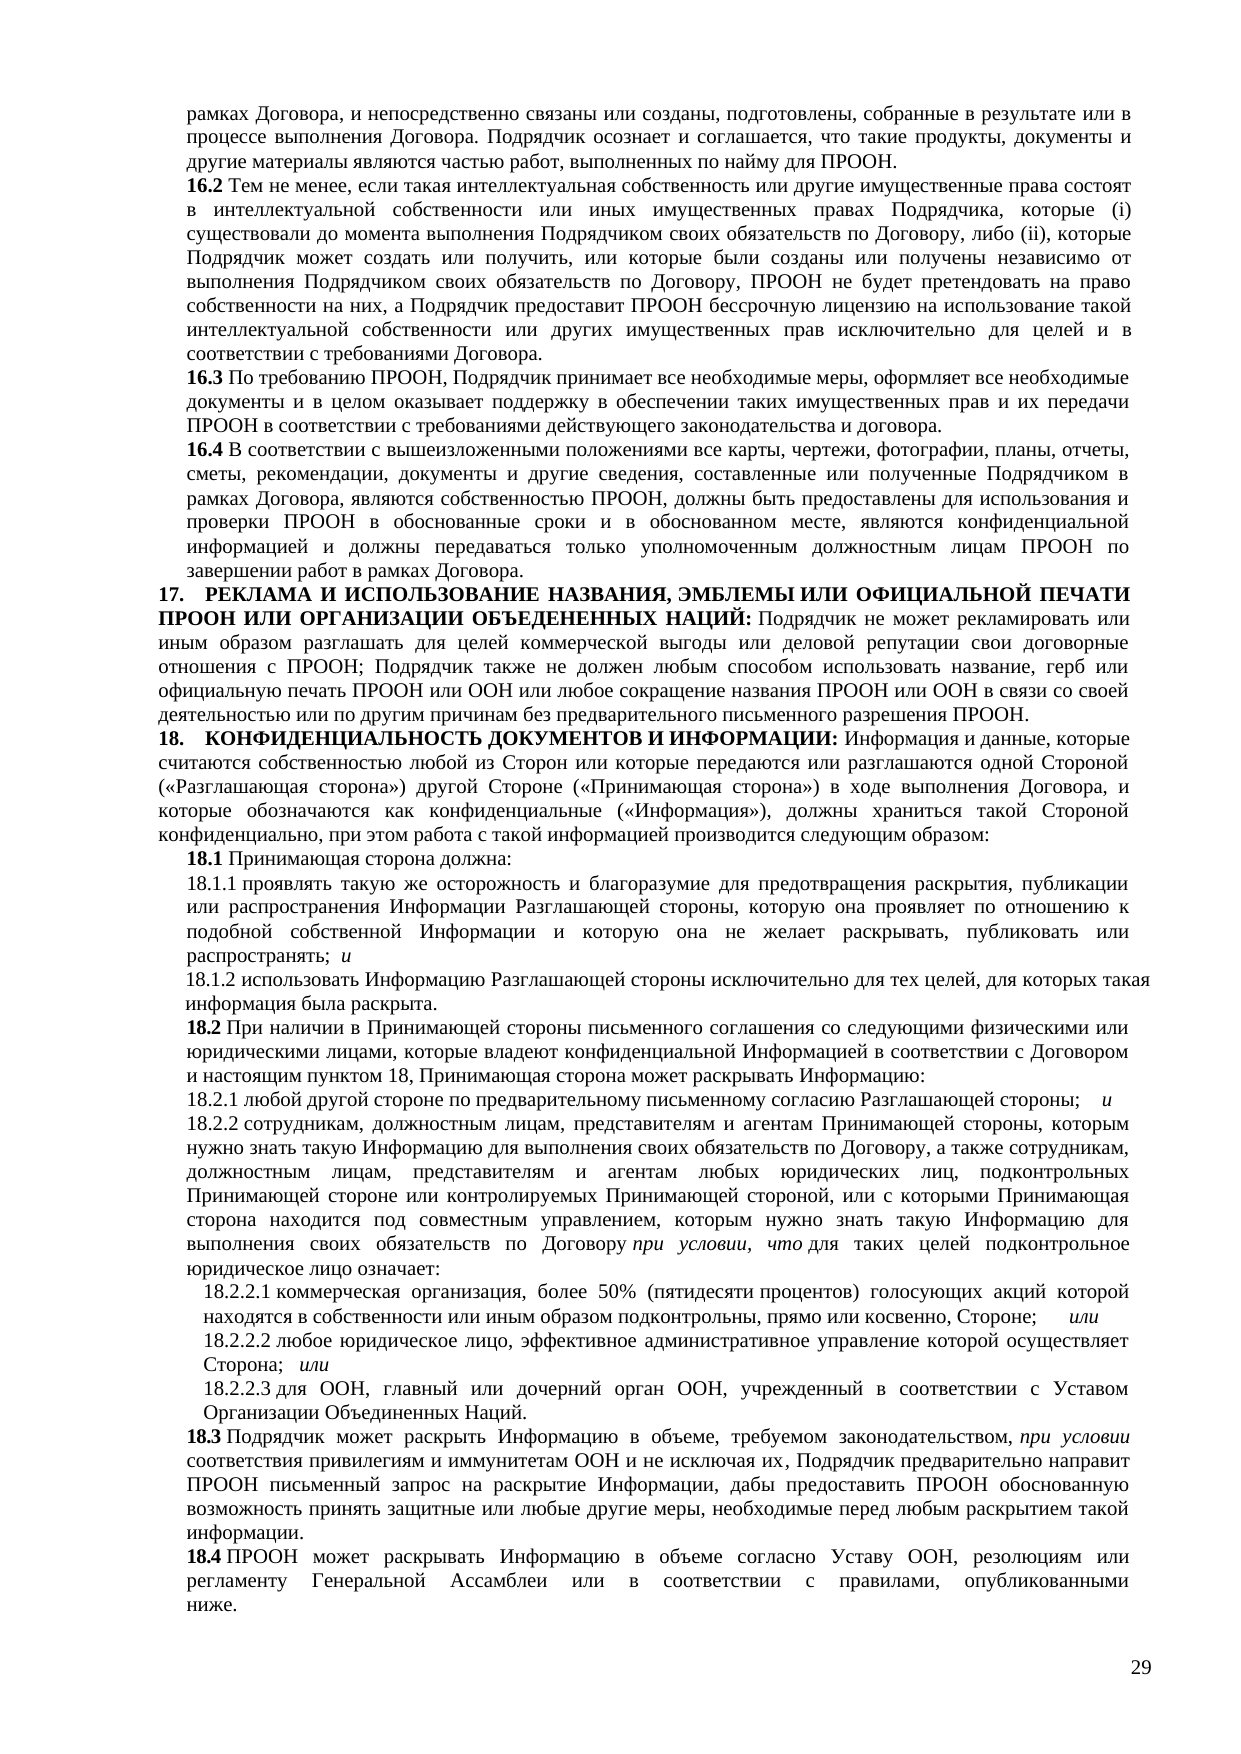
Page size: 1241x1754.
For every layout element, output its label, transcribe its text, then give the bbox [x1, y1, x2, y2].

text 18.2.1 любой другой стороне по предварительному письменному согласию Разглашающей стороны; и [186, 1087, 1152, 1111]
text 18.1.1 проявлять такую же осторожность и благоразумие для предотвращения раскрытия, публикации или распространения Информации Разглашающей стороны, которую она проявляет по отношению к подобной собственной Информации и которую она не желает раскрывать, публиковать или распространять; и [186, 870, 1130, 967]
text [186, 100, 1132, 173]
text 16.4 В соответствии с вышеизложенными положениями все карты, чертежи, фотографии, планы, отчеты, сметы, рекомендации, документы и другие сведения, составленные или полученные Подрядчиком в рамках Договора, являются собственностью ПРООН, должны быть предоставлены для использования и проверки ПРООН в обоснованные сроки и в обоснованном месте, являются конфиденциальной информацией и должны передаваться только уполномоченным должностным лицам ПРООН по завершении работ в рамках Договора. [186, 437, 1130, 582]
text 18.4 ПРООН может раскрывать Информацию в объеме согласно Уставу ООН, резолюциям или регламенту Генеральной Ассамблеи или в соответствии с правилами, опубликованными ниже. [186, 1544, 1130, 1616]
text 17. РЕКЛАМА И ИСПОЛЬЗОВАНИЕ НАЗВАНИЯ, ЭМБЛЕМЫ ИЛИ ОФИЦИАЛЬНОЙ ПЕЧАТИ ПРООН ИЛИ ОРГАНИЗАЦИИ ОБЪЕДЕНЕННЫХ НАЦИЙ: Подрядчик не может рекламировать или иным образом разглашать для целей коммерческой выгоды или деловой репутации свои договорные отношения с ПРООН; Подрядчик также не должен любым способом использовать название, герб или официальную печать ПРООН или ООН или любое сокращение названия ПРООН или ООН в связи со своей деятельностью или по другим причинам без предварительного письменного разрешения ПРООН. [158, 582, 1130, 726]
text 18.2.2.2 любое юридическое лицо, эффективное административное управление которой осуществляет Сторона; или [203, 1328, 1129, 1376]
text 18.2 При наличии в Принимающей стороны письменного соглашения со следующими физическими или юридическими лицами, которые владеют конфиденциальной Информацией в соответствии с Договором и настоящим пунктом 18, Принимающая сторона может раскрывать Информацию: [186, 1015, 1130, 1087]
text 16.3 По требованию ПРООН, Подрядчик принимает все необходимые меры, оформляет все необходимые документы и в целом оказывает поддержку в обеспечении таких имущественных прав и их передачи ПРООН в соответствии с требованиями действующего законодательства и договора. [186, 365, 1130, 437]
text 18.2.2.3 для ООН, главный или дочерний орган ООН, учрежденный в соответствии с Уставом Организации Объединенных Наций. [203, 1376, 1129, 1424]
text 18. КОНФИДЕНЦИАЛЬНОСТЬ ДОКУМЕНТОВ И ИНФОРМАЦИИ: Информация и данные, которые считаются собственностью любой из Сторон или которые передаются или разглашаются одной Стороной («Разглашающая сторона») другой Стороне («Принимающая сторона») в ходе выполнения Договора, и которые обозначаются как конфиденциальные («Информация»), должны храниться такой Стороной конфиденциально, при этом работа с такой информацией производится следующим образом: [158, 726, 1130, 846]
text 18.1 Принимающая сторона должна: [186, 846, 1152, 870]
text 18.2.2.1 коммерческая организация, более 50% (пятидесяти процентов) голосующих акций которой находятся в собственности или иным образом подконтрольны, прямо или косвенно, Стороне; или [203, 1279, 1129, 1328]
text 18.3 Подрядчик может раскрыть Информацию в объеме, требуемом законодательством, при условии соответствия привилегиям и иммунитетам ООН и не исключая их, Подрядчик предварительно направит ПРООН письменный запрос на раскрытие Информации, дабы предоставить ПРООН обоснованную возможность принять защитные или любые другие меры, необходимые перед любым раскрытием такой информации. [186, 1424, 1130, 1544]
text 18.2.2 сотрудникам, должностным лицам, представителям и агентам Принимающей стороны, которым нужно знать такую Информацию для выполнения своих обязательств по Договору, а также сотрудникам, должностным лицам, представителям и агентам любых юридических лиц, подконтрольных Принимающей стороне или контролируемых Принимающей стороной, или с которыми Принимающая сторона находится под совместным управлением, которым нужно знать такую Информацию для выполнения своих обязательств по Договору при условии, что для таких целей подконтрольное юридическое лицо означает: [186, 1111, 1130, 1279]
text 18.1.2 использовать Информацию Разглашающей стороны исключительно для тех целей, для которых такая информация была раскрыта. [185, 967, 1152, 1015]
text 16.2 Тем не менее, если такая интеллектуальная собственность или другие имущественные права состоят в интеллектуальной собственности или иных имущественных правах Подрядчика, которые (і) существовали до момента выполнения Подрядчиком своих обязательств по Договору, либо (іі), которые Подрядчик может создать или получить, или которые были созданы или получены независимо от выполнения Подрядчиком своих обязательств по Договору, ПРООН не будет претендовать на право собственности на них, а Подрядчик предоставит ПРООН бессрочную лицензию на использование такой интеллектуальной собственности или других имущественных прав исключительно для целей и в соответствии с требованиями Договора. [186, 173, 1132, 365]
